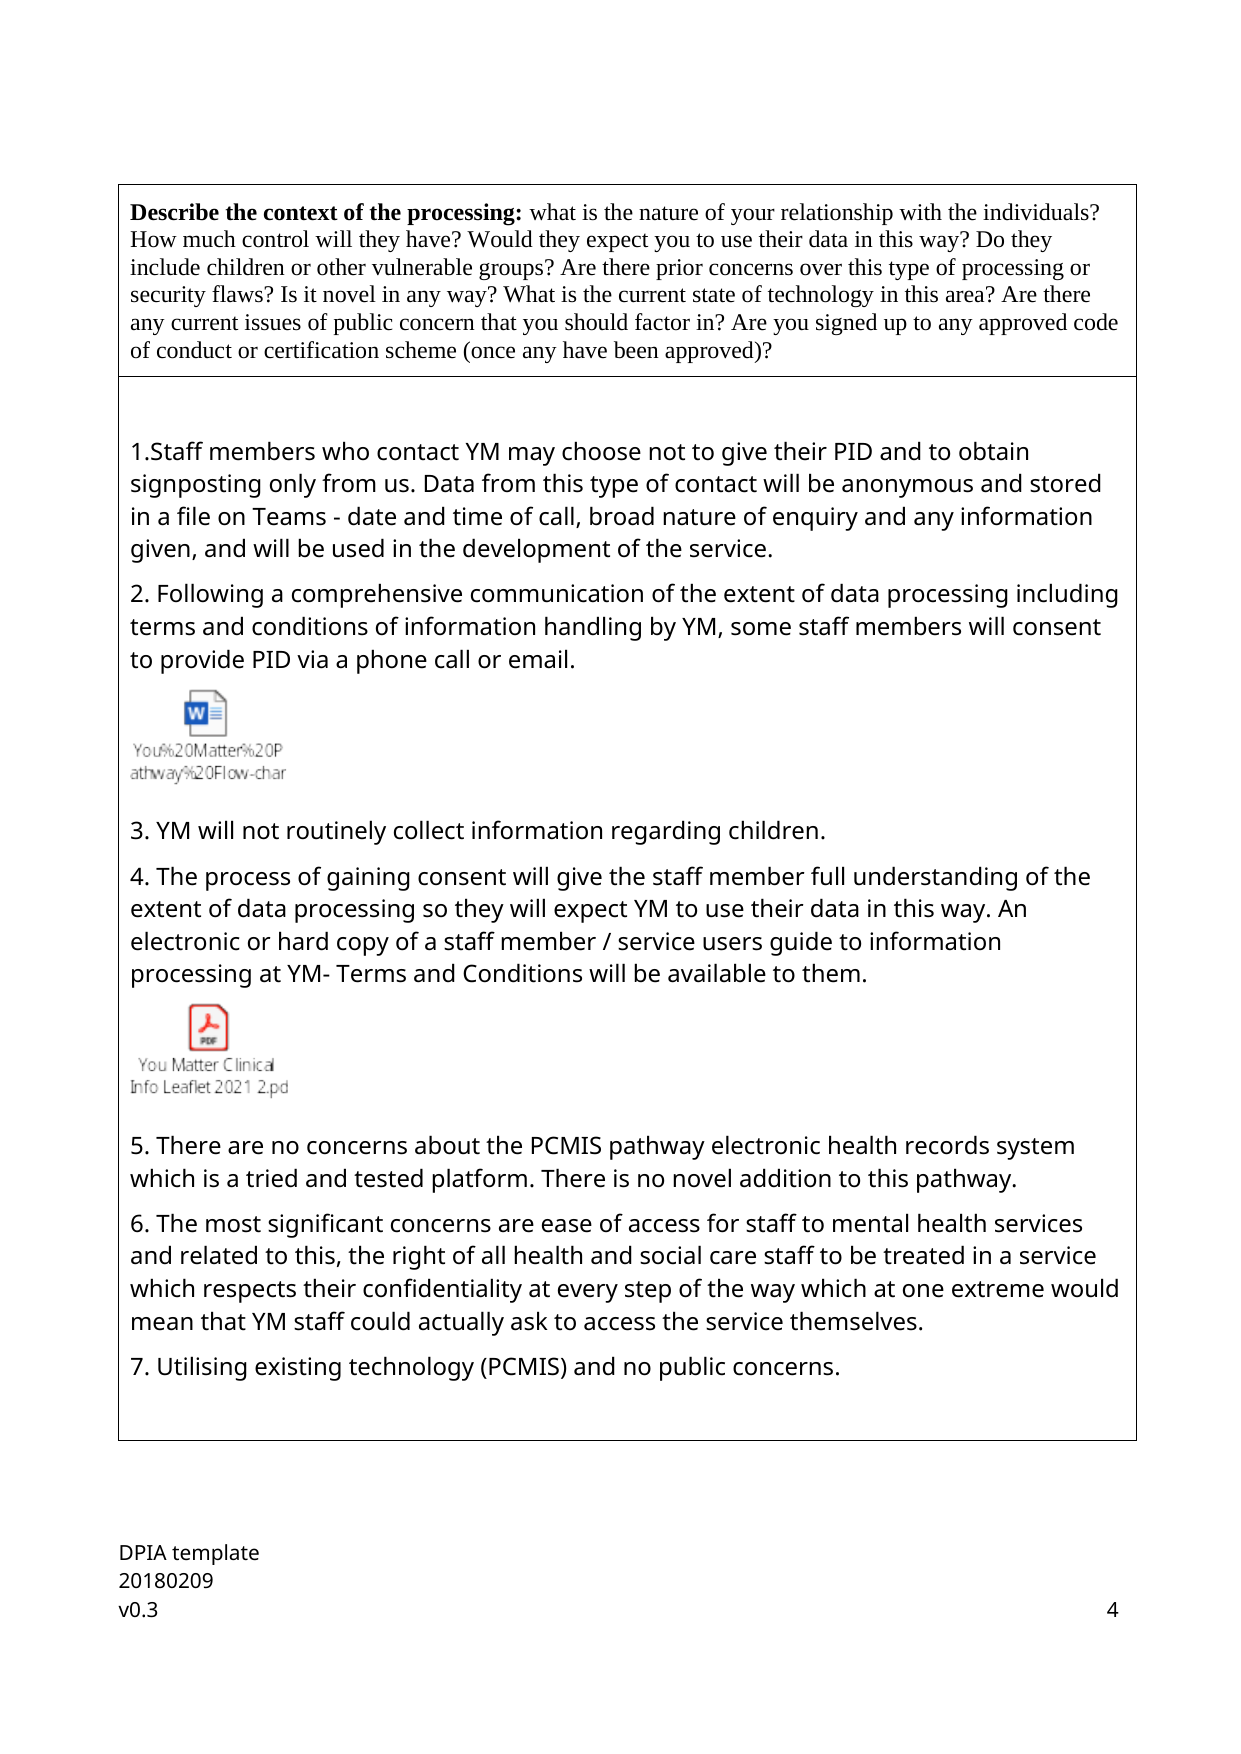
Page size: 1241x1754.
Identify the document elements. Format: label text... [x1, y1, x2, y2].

table_header Describe the context of the processing: what is the nature of your relationship with the individuals? How much control will they have? Would they expect you to use their data in this way? Do they include children or other vulnerable groups? Are there prior concerns over this type of processing or security flaws? Is it novel in any way? What is the current state of technology in this area? Are there any current issues of public concern that you should factor in? Are you signed up to any approved code of conduct or certification scheme (once any have been approved)? [119, 185, 1136, 376]
table_cell 1.Staff members who contact YM may choose not to give their PID and to obtain signposting only from us. Data from this type of contact will be anonymous and stored in a file on Teams - date and time of call, broad nature of enquiry and any information given, and will be used in the development of the service. 2. Following a comprehensive communication of the extent of data processing including terms and conditions of information handling by YM, some staff members will consent to provide PID via a phone call or email. 3. YM will not routinely collect information regarding children. 4. The process of gaining consent will give the staff member full understanding of the extent of data processing so they will expect YM to use their data in this way. An electronic or hard copy of a staff member / service users guide to information processing at YM- Terms and Conditions will be available to them. 5. There are no concerns about the PCMIS pathway electronic health records system which is a tried and tested platform. There is no novel addition to this pathway. 6. The most significant concerns are ease of access for staff to mental health services and related to this, the right of all health and social care staff to be treated in a service which respects their confidentiality at every step of the way which at one extreme would mean that YM staff could actually ask to access the service themselves. 7. Utilising existing technology (PCMIS) and no public concerns. [119, 377, 1136, 1439]
